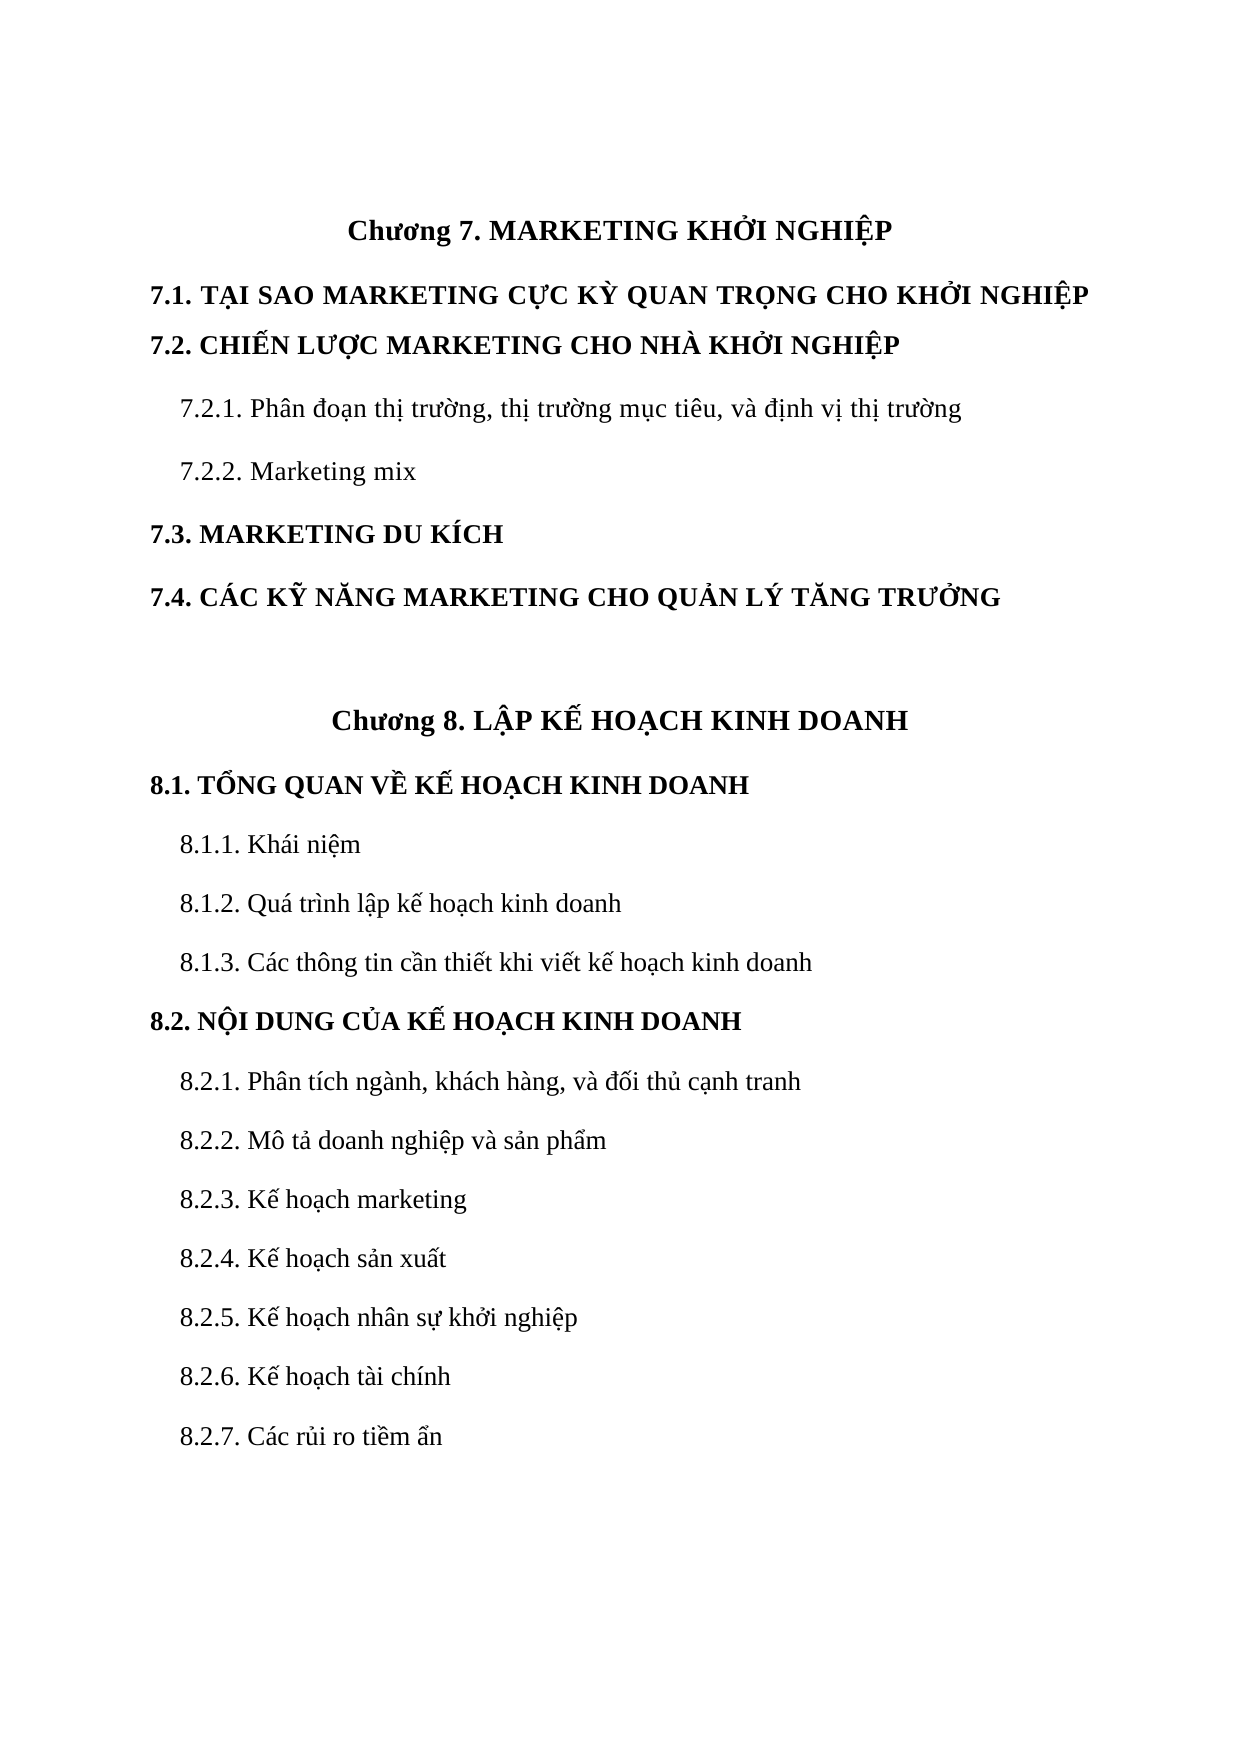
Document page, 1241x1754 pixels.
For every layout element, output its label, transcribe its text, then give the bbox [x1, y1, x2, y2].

text 7.3. MARKETING DU KÍCH [150, 518, 1090, 551]
text Chương 7. MARKETING KHỞI NGHIỆP [150, 213, 1090, 249]
text 7.1. TẠI SAO MARKETING CỰC KỲ QUAN TRỌNG CHO KHỞI NGHIỆP 7.2. CHIẾN LƯỢC MARKETING CHO NHÀ KHỞI NGHIỆP [150, 279, 1090, 363]
text 8.2.7. Các rủi ro tiềm ẩn [179, 1420, 1090, 1451]
text 8.1. TỔNG QUAN VỀ KẾ HOẠCH KINH DOANH [150, 769, 1090, 800]
text 8.2. NỘI DUNG CỦA KẾ HOẠCH KINH DOANH [150, 1006, 1090, 1037]
text 8.2.1. Phân tích ngành, khách hàng, và đối thủ cạnh tranh [179, 1065, 1090, 1096]
text 8.1.2. Quá trình lập kế hoạch kinh doanh [179, 887, 1090, 918]
text 8.2.4. Kế hoạch sản xuất [179, 1242, 1090, 1273]
text 8.2.6. Kế hoạch tài chính [179, 1361, 1090, 1392]
text 7.2.1. Phân đoạn thị trường, thị trường mục tiêu, và định vị thị trường [179, 392, 1090, 426]
text 7.2.2. Marketing mix [179, 455, 1090, 488]
text 7.4. CÁC KỸ NĂNG MARKETING CHO QUẢN LÝ TĂNG TRƯỞNG [150, 581, 1090, 614]
text Chương 8. LẬP KẾ HOẠCH KINH DOANH [150, 703, 1090, 738]
text 8.1.1. Khái niệm [179, 828, 1090, 859]
text 8.2.3. Kế hoạch marketing [179, 1183, 1090, 1214]
text 8.2.2. Mô tả doanh nghiệp và sản phẩm [179, 1124, 1090, 1155]
text 8.1.3. Các thông tin cần thiết khi viết kế hoạch kinh doanh [179, 946, 1090, 977]
text 8.2.5. Kế hoạch nhân sự khởi nghiệp [179, 1301, 1090, 1332]
